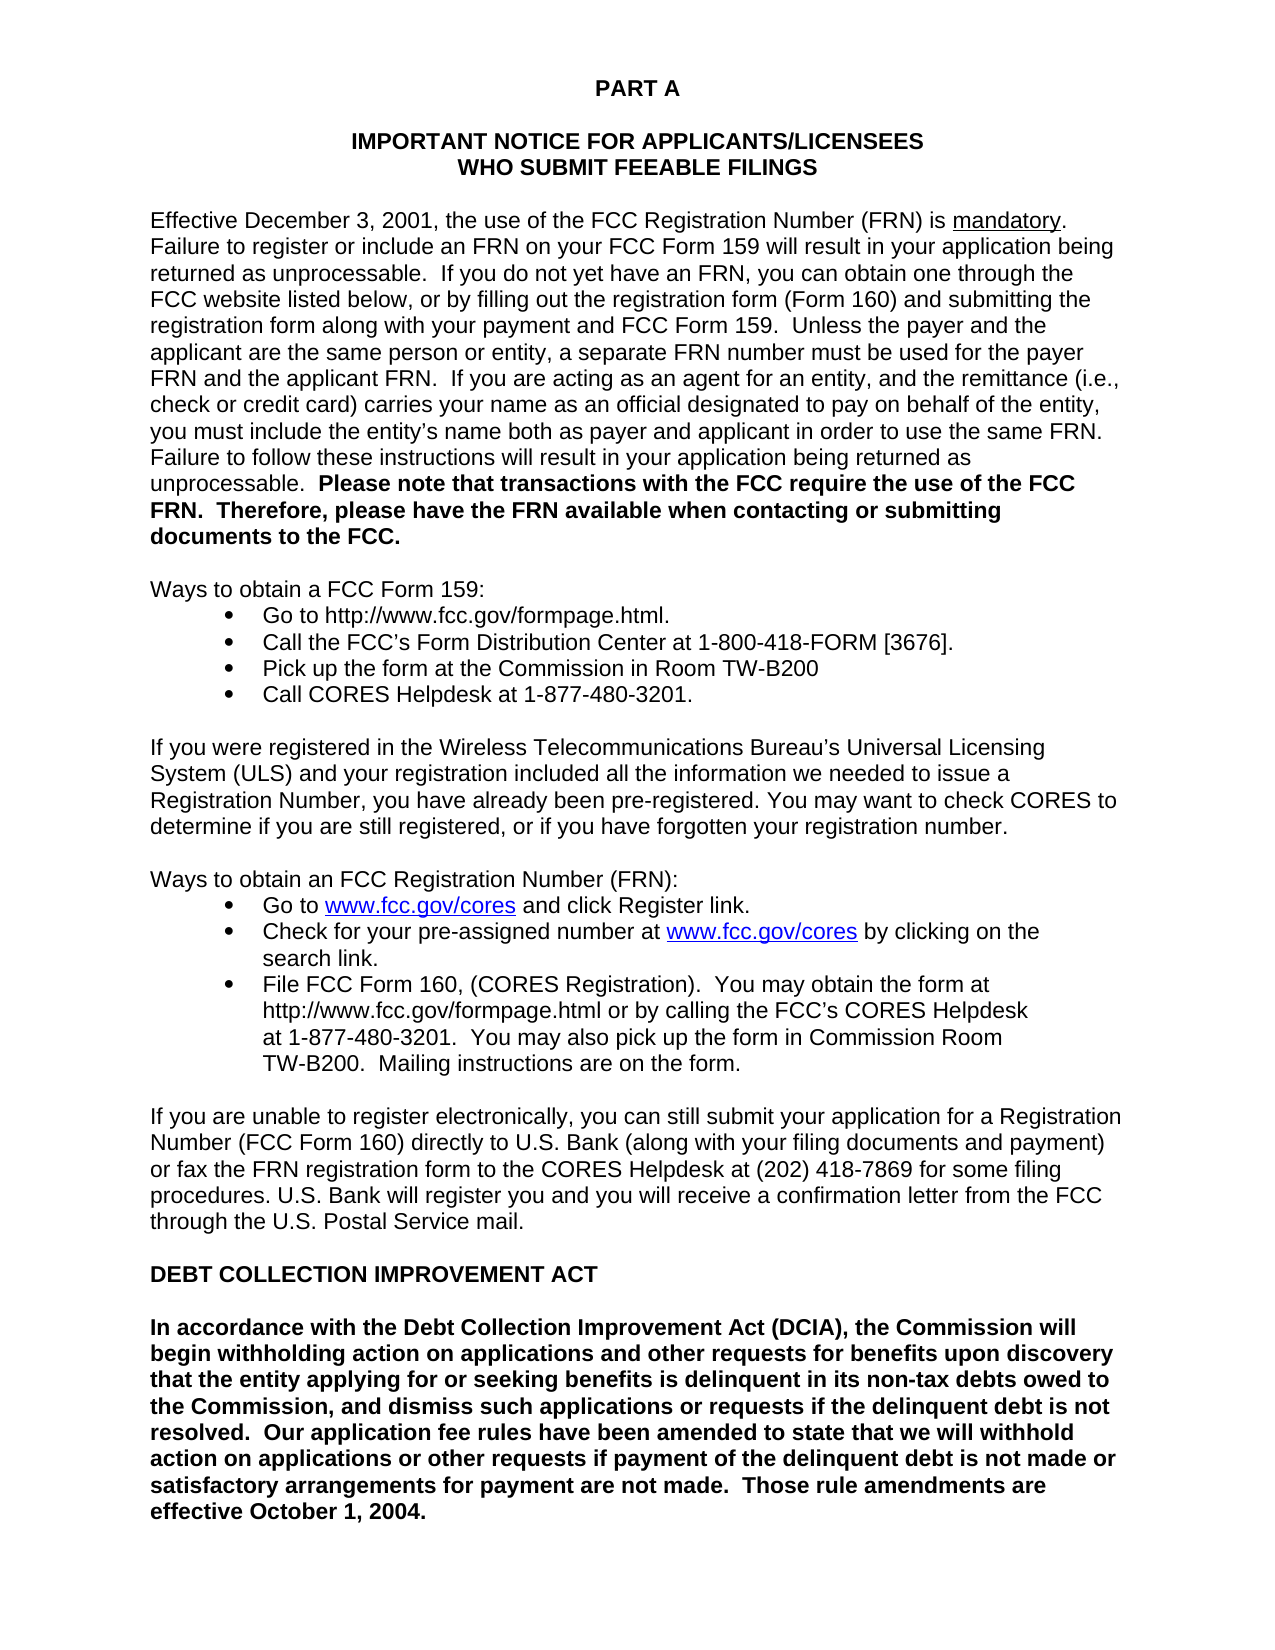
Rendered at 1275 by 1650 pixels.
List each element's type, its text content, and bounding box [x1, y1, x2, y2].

list Pick up the form at the Commission in Room TW-B200 [225, 655, 1125, 681]
list File FCC Form 160, (CORES Registration). You may obtain the form at http://www.fcc.gov/formpage.html or by calling the FCC’s CORES Helpdesk at 1-877-480-3201. You may also pick up the form in Commission Room TW-B200. Mailing instructions are on the form. [225, 971, 1050, 1076]
list Check for your pre-assigned number at www.fcc.gov/cores by clicking on the search link. [225, 918, 1050, 971]
list Go to http://www.fcc.gov/formpage.html. [225, 602, 1125, 628]
text If you are unable to register electronically, you can still submit your application for a Registration Number (FCC Form 160) directly to U.S. Bank (along with your filing documents and payment) or fax the FRN registration form to the CORES Helpdesk at (202) 418-7869 for some filing procedures. U.S. Bank will register you and you will receive a confirmation letter from the FCC through the U.S. Postal Service mail. [150, 1103, 1125, 1234]
text DEBT COLLECTION IMPROVEMENT ACT [150, 1261, 1125, 1287]
list Call the FCC’s Form Distribution Center at 1-800-418-FORM [3676]. [225, 628, 1125, 655]
text Ways to obtain a FCC Form 159: [150, 576, 1125, 602]
text Ways to obtain an FCC Registration Number (FRN): [150, 866, 1125, 892]
text IMPORTANT NOTICE FOR APPLICANTS/LICENSEES [150, 128, 1125, 154]
text In accordance with the Debt Collection Improvement Act (DCIA), the Commission will begin withholding action on applications and other requests for benefits upon discovery that the entity applying for or seeking benefits is delinquent in its non-tax debts owed to the Commission, and dismiss such applications or requests if the delinquent debt is not resolved. Our application fee rules have been amended to state that we will withhold action on applications or other requests if payment of the delinquent debt is not made or satisfactory arrangements for payment are not made. Those rule amendments are effective October 1, 2004. [150, 1314, 1125, 1524]
text WHO SUBMIT FEEABLE FILINGS [150, 154, 1125, 180]
text Effective December 3, 2001, the use of the FCC Registration Number (FRN) is mandatory. Failure to register or include an FRN on your FCC Form 159 will result in your application being returned as unprocessable. If you do not yet have an FRN, you can obtain one through the FCC website listed below, or by filling out the registration form (Form 160) and submitting the registration form along with your payment and FCC Form 159. Unless the payer and the applicant are the same person or entity, a separate FRN number must be used for the payer FRN and the applicant FRN. If you are acting as an agent for an entity, and the remittance (i.e., check or credit card) carries your name as an official designated to pay on behalf of the entity, you must include the entity’s name both as payer and applicant in order to use the same FRN. Failure to follow these instructions will result in your application being returned as unprocessable. Please note that transactions with the FCC require the use of the FCC FRN. Therefore, please have the FRN available when contacting or submitting documents to the FCC. [150, 207, 1125, 549]
list Go to www.fcc.gov/cores and click Register link. [225, 892, 1050, 918]
text PART A [150, 75, 1125, 101]
text If you were registered in the Wireless Telecommunications Bureau’s Universal Licensing System (ULS) and your registration included all the information we needed to issue a Registration Number, you have already been pre-registered. You may want to check CORES to determine if you are still registered, or if you have forgotten your registration number. [150, 734, 1125, 839]
list Call CORES Helpdesk at 1-877-480-3201. [225, 681, 1125, 707]
